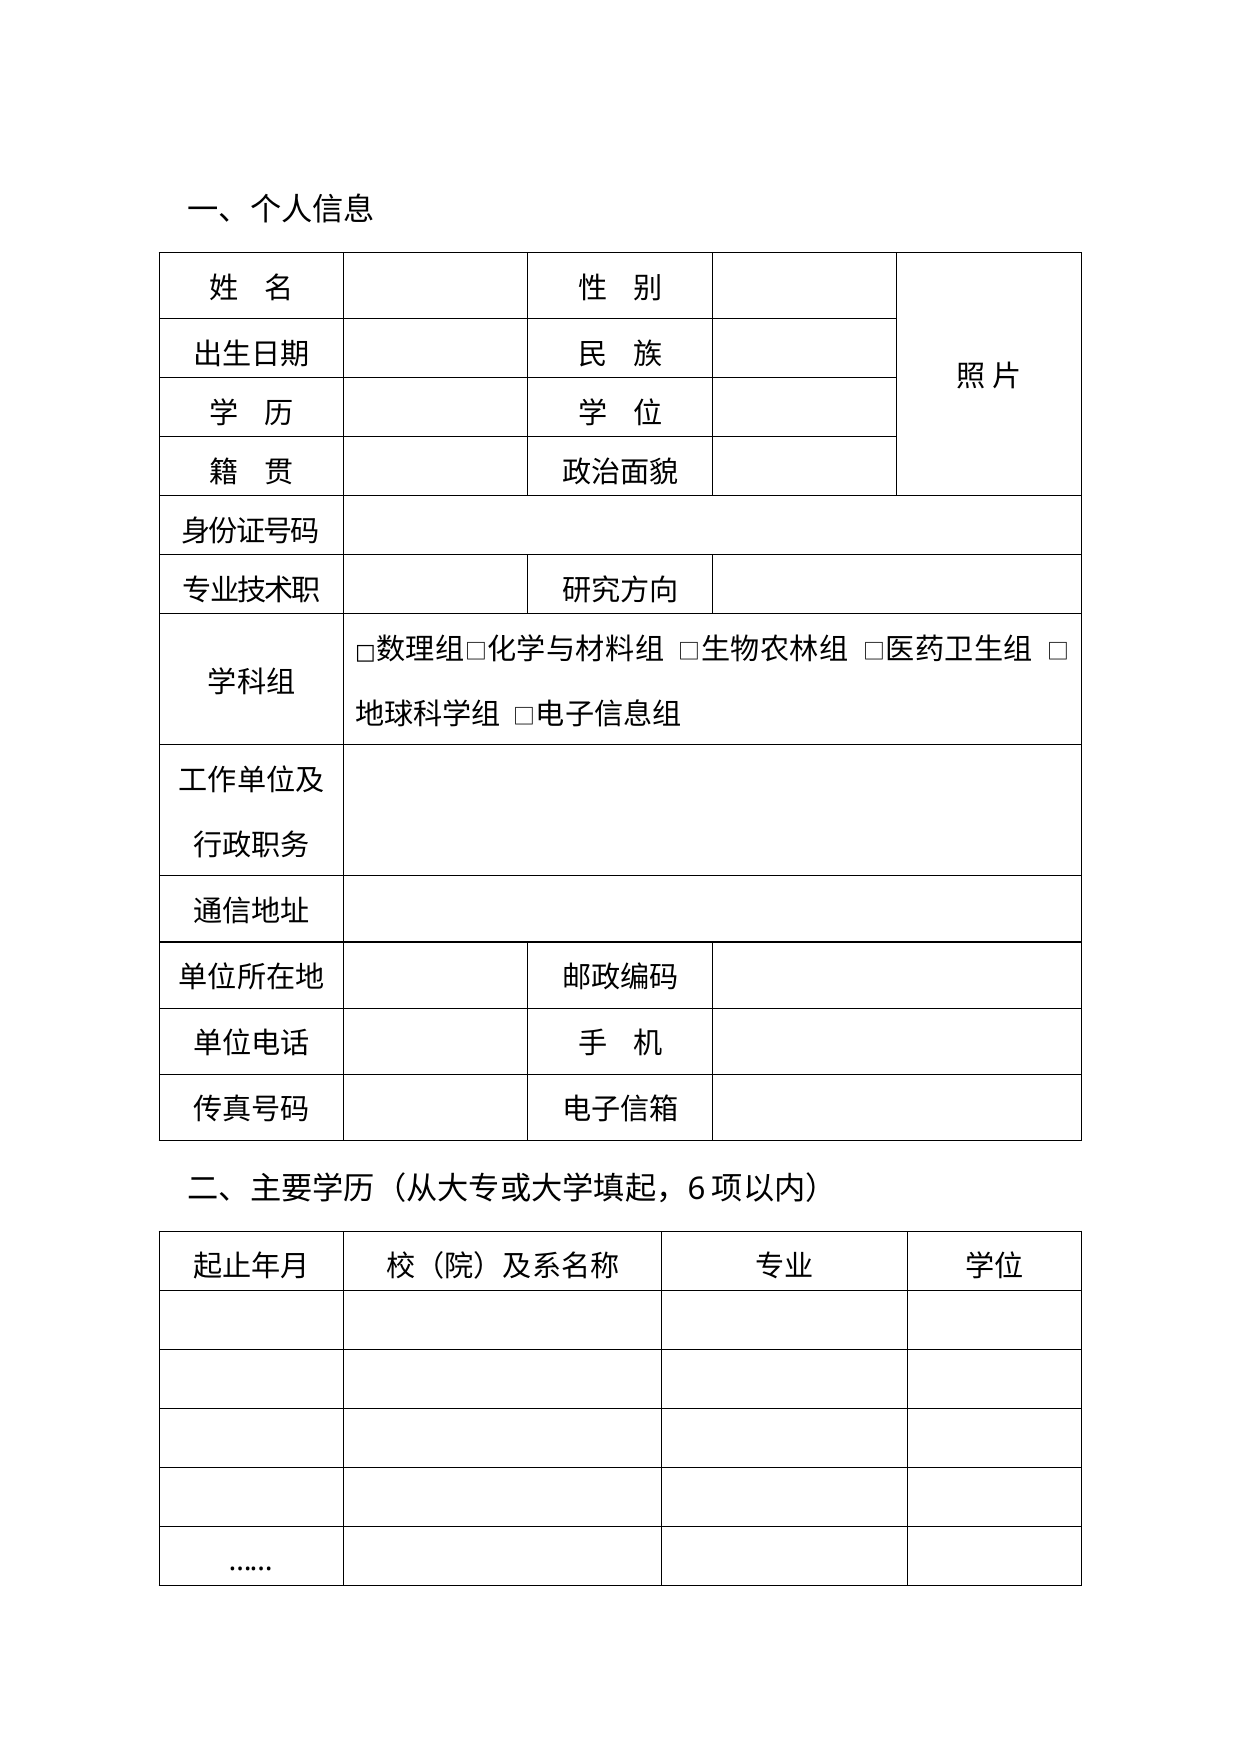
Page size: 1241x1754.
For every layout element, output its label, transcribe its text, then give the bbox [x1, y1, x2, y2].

table_cell …… [160, 1527, 343, 1585]
table_cell 籍 贯 [160, 437, 343, 495]
table_cell [344, 437, 527, 495]
table_header 照 片 [897, 253, 1081, 495]
table_cell [713, 1009, 1081, 1073]
table_cell [908, 1350, 1081, 1408]
table_cell [713, 437, 896, 495]
table_header [713, 253, 896, 318]
table_cell □数理组□化学与材料组 □生物农林组 □医药卫生组 □地球科学组 □电子信息组 [344, 614, 1081, 744]
table_cell [908, 1527, 1081, 1585]
table_cell [344, 496, 1081, 554]
table_cell [344, 943, 527, 1007]
table_cell 工作单位及 行政职务 [160, 745, 343, 875]
table_header 学位 [908, 1232, 1081, 1290]
table_cell [713, 1075, 1081, 1139]
table_cell [908, 1291, 1081, 1349]
table_cell [160, 1409, 343, 1467]
table_cell [160, 1291, 343, 1349]
table_header 起止年月 [160, 1232, 343, 1290]
table_cell [344, 1527, 661, 1585]
table_cell 传真号码 [160, 1075, 343, 1139]
table_cell 单位电话 [160, 1009, 343, 1073]
table_cell 邮政编码 [528, 943, 712, 1007]
table_cell 出生日期 [160, 319, 343, 377]
table_cell 学科组 [160, 614, 343, 744]
table_cell [713, 943, 1081, 1007]
table_cell [344, 1009, 527, 1073]
table_cell [344, 1075, 527, 1139]
table_cell [344, 1409, 661, 1467]
table_cell [160, 1468, 343, 1526]
table_cell [344, 555, 527, 613]
table_header 校（院）及系名称 [344, 1232, 661, 1290]
table_cell 民 族 [528, 319, 712, 377]
table_cell [344, 876, 1081, 941]
table_cell 研究方向 [528, 555, 712, 613]
table_cell [344, 1350, 661, 1408]
table_header 性 别 [528, 253, 712, 318]
table_cell [908, 1468, 1081, 1526]
table_cell [662, 1350, 907, 1408]
table_cell 政治面貌 [528, 437, 712, 495]
table_cell [908, 1409, 1081, 1467]
table_cell 身份证号码 [160, 496, 343, 554]
text 一、个人信息 [187, 174, 1053, 239]
table_header [344, 253, 527, 318]
table_cell [344, 745, 1081, 875]
table_cell [344, 319, 527, 377]
table_header 专业 [662, 1232, 907, 1290]
table_cell [662, 1291, 907, 1349]
table_cell 专业技术职务 [160, 555, 343, 613]
table_cell [344, 1468, 661, 1526]
table_cell [160, 1350, 343, 1408]
text 二、主要学历（从大专或大学填起，6项以内） [187, 1153, 1053, 1218]
table_cell [344, 1291, 661, 1349]
table_cell [713, 319, 896, 377]
table_cell [662, 1527, 907, 1585]
table_cell [344, 378, 527, 436]
table_cell 电子信箱 [528, 1075, 712, 1139]
table_cell [662, 1409, 907, 1467]
table_cell 通信地址 [160, 876, 343, 941]
table_header 姓 名 [160, 253, 343, 318]
table_cell 学 位 [528, 378, 712, 436]
table_cell [662, 1468, 907, 1526]
table_cell 学 历 [160, 378, 343, 436]
table_cell 单位所在地 [160, 943, 343, 1007]
table_cell [713, 378, 896, 436]
table_cell 手 机 [528, 1009, 712, 1073]
table_cell [713, 555, 1081, 613]
